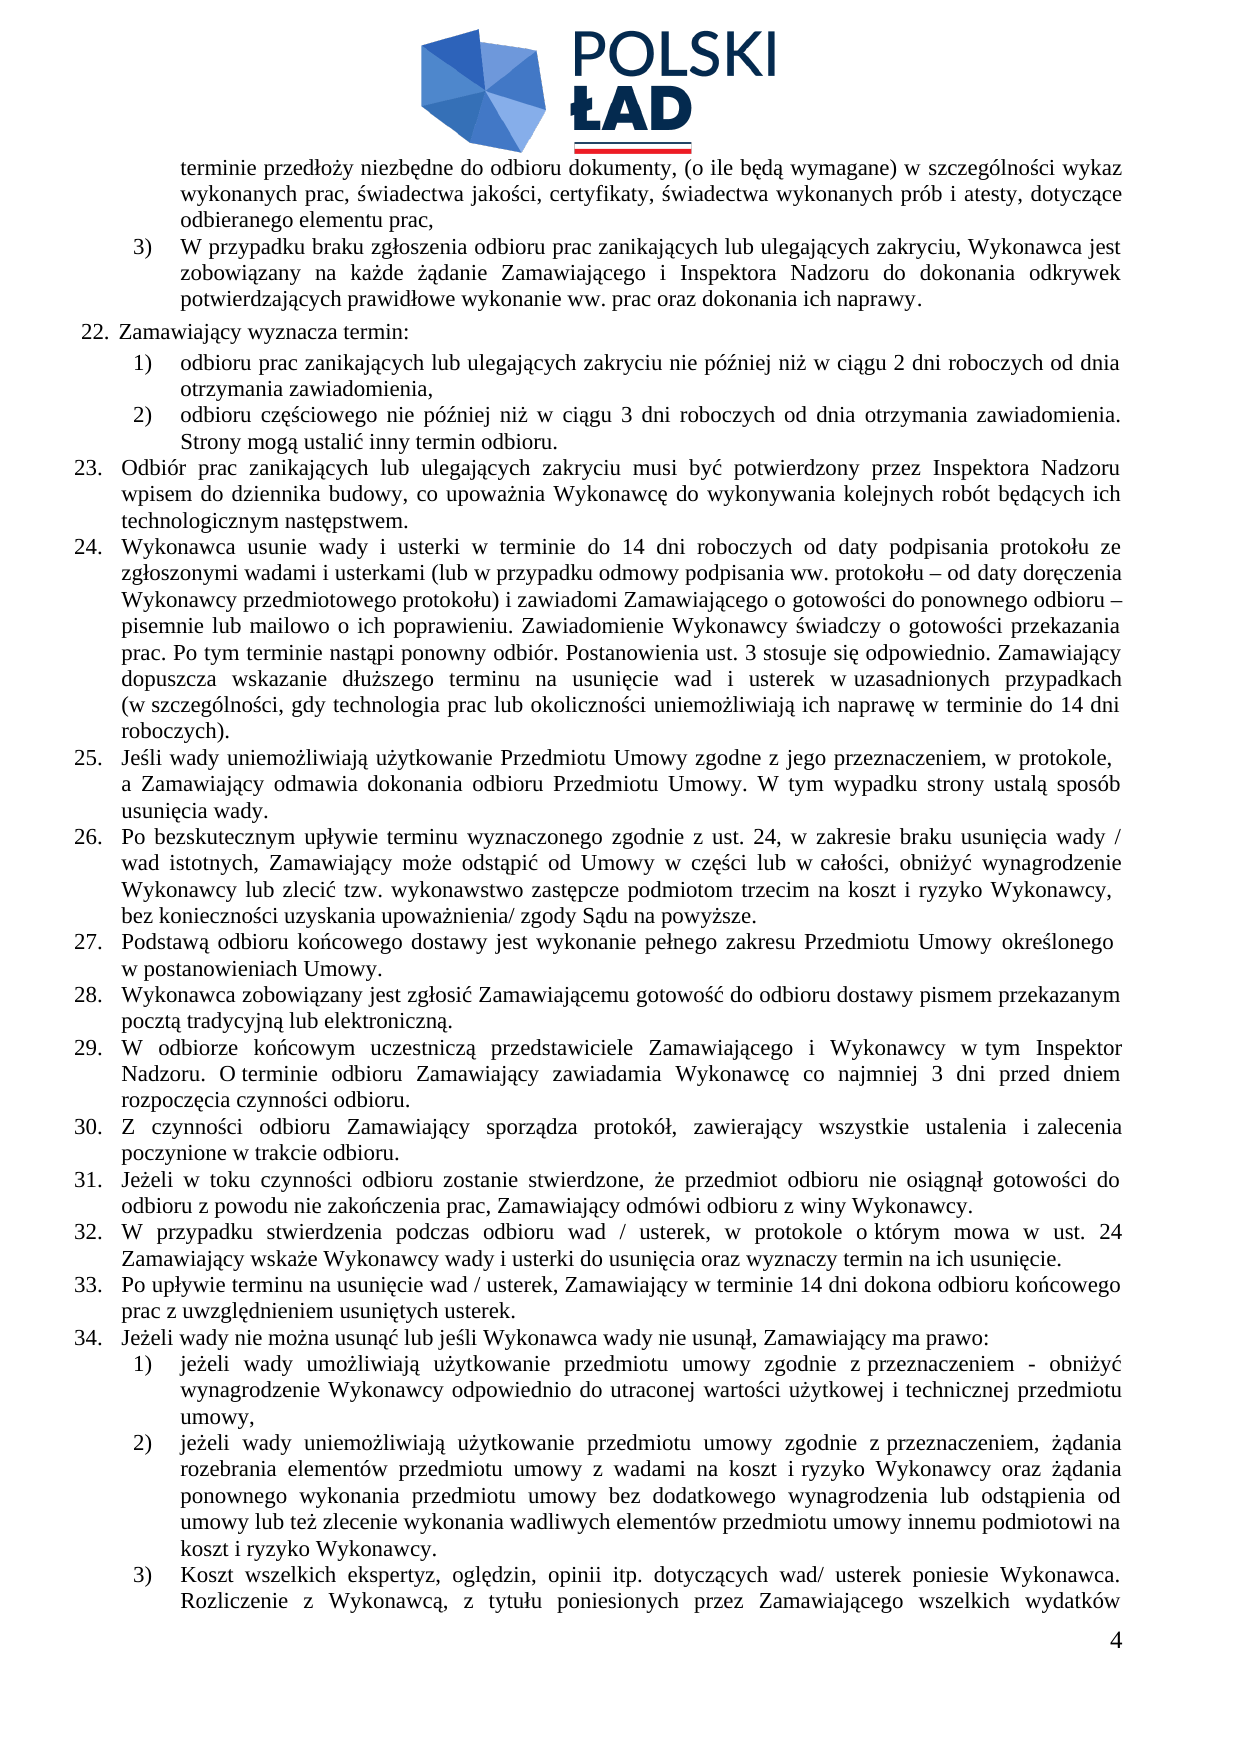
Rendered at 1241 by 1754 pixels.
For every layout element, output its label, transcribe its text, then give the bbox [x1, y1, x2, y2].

list Wykonawca zobowiązany jest zgłosić Zamawiającemu gotowość do odbioru dostawy pismem przekazanym pocztą tradycyjną lub elektroniczną. [74, 981, 1122, 1034]
list Jeżeli w toku czynności odbioru zostanie stwierdzone, że przedmiot odbioru nie osiągnął gotowości do odbioru z powodu nie zakończenia prac, Zamawiający odmówi odbioru z winy Wykonawcy. [74, 1166, 1122, 1218]
list jeżeli wady uniemożliwiają użytkowanie przedmiotu umowy zgodnie z przeznaczeniem, żądania rozebrania elementów przedmiotu umowy z wadami na koszt i ryzyko Wykonawcy oraz żądania ponownego wykonania przedmiotu umowy bez dodatkowego wynagrodzenia lub odstąpienia od umowy lub też zlecenie wykonania wadliwych elementów przedmiotu umowy innemu podmiotowi na koszt i ryzyko Wykonawcy. [133, 1429, 1122, 1561]
list W przypadku stwierdzenia podczas odbioru wad / usterek, w protokole o którym mowa w ust. 24 Zamawiający wskaże Wykonawcy wady i usterki do usunięcia oraz wyznaczy termin na ich usunięcie. [74, 1218, 1122, 1271]
list Zamawiający wyznacza termin: [81, 318, 1122, 344]
list Po upływie terminu na usunięcie wad / usterek, Zamawiający w terminie 14 dni dokona odbioru końcowego prac z uwzględnieniem usuniętych usterek. [74, 1271, 1122, 1324]
list Z czynności odbioru Zamawiający sporządza protokół, zawierający wszystkie ustalenia i zalecenia poczynione w trakcie odbioru. [74, 1113, 1122, 1166]
list Jeśli wady uniemożliwiają użytkowanie Przedmiotu Umowy zgodne z jego przeznaczeniem, w protokole, a Zamawiający odmawia dokonania odbioru Przedmiotu Umowy. W tym wypadku strony ustalą sposób usunięcia wady. [74, 744, 1122, 823]
list Odbiór prac zanikających lub ulegających zakryciu musi być potwierdzony przez Inspektora Nadzoru wpisem do dziennika budowy, co upoważnia Wykonawcę do wykonywania kolejnych robót będących ich technologicznym następstwem. [74, 454, 1122, 533]
picture [421, 29, 775, 154]
list odbioru częściowego nie później niż w ciągu 3 dni roboczych od dnia otrzymania zawiadomienia. Strony mogą ustalić inny termin odbioru. [133, 401, 1122, 454]
list Jeżeli wady nie można usunąć lub jeśli Wykonawca wady nie usunął, Zamawiający ma prawo: [74, 1324, 1122, 1350]
list Wykonawca usunie wady i usterki w terminie do 14 dni roboczych od daty podpisania protokołu ze zgłoszonymi wadami i usterkami (lub w przypadku odmowy podpisania ww. protokołu – od daty doręczenia Wykonawcy przedmiotowego protokołu) i zawiadomi Zamawiającego o gotowości do ponownego odbioru – pisemnie lub mailowo o ich poprawieniu. Zawiadomienie Wykonawcy świadczy o gotowości przekazania prac. Po tym terminie nastąpi ponowny odbiór. Postanowienia ust. 3 stosuje się odpowiednio. Zamawiający dopuszcza wskazanie dłuższego terminu na usunięcie wad i usterek w uzasadnionych przypadkach (w szczególności, gdy technologia prac lub okoliczności uniemożliwiają ich naprawę w terminie do 14 dni roboczych). [74, 533, 1122, 744]
list jeżeli wady umożliwiają użytkowanie przedmiotu umowy zgodnie z przeznaczeniem - obniżyć wynagrodzenie Wykonawcy odpowiednio do utraconej wartości użytkowej i technicznej przedmiotu umowy, [133, 1350, 1122, 1429]
list Podstawą odbioru końcowego dostawy jest wykonanie pełnego zakresu Przedmiotu Umowy określonego w postanowieniach Umowy. [74, 928, 1122, 981]
list odbioru prac zanikających lub ulegających zakryciu nie później niż w ciągu 2 dni roboczych od dnia otrzymania zawiadomienia, [133, 349, 1122, 401]
list Po bezskutecznym upływie terminu wyznaczonego zgodnie z ust. 24, w zakresie braku usunięcia wady / wad istotnych, Zamawiający może odstąpić od Umowy w części lub w całości, obniżyć wynagrodzenie Wykonawcy lub zlecić tzw. wykonawstwo zastępcze podmiotom trzecim na koszt i ryzyko Wykonawcy, bez konieczności uzyskania upoważnienia/ zgody Sądu na powyższe. [74, 823, 1122, 928]
list W przypadku braku zgłoszenia odbioru prac zanikających lub ulegających zakryciu, Wykonawca jest zobowiązany na każde żądanie Zamawiającego i Inspektora Nadzoru do dokonania odkrywek potwierdzających prawidłowe wykonanie ww. prac oraz dokonania ich naprawy. [133, 233, 1122, 312]
list W odbiorze końcowym uczestniczą przedstawiciele Zamawiającego i Wykonawcy w tym Inspektor Nadzoru. O terminie odbioru Zamawiający zawiadamia Wykonawcę co najmniej 3 dni przed dniem rozpoczęcia czynności odbioru. [74, 1034, 1122, 1113]
